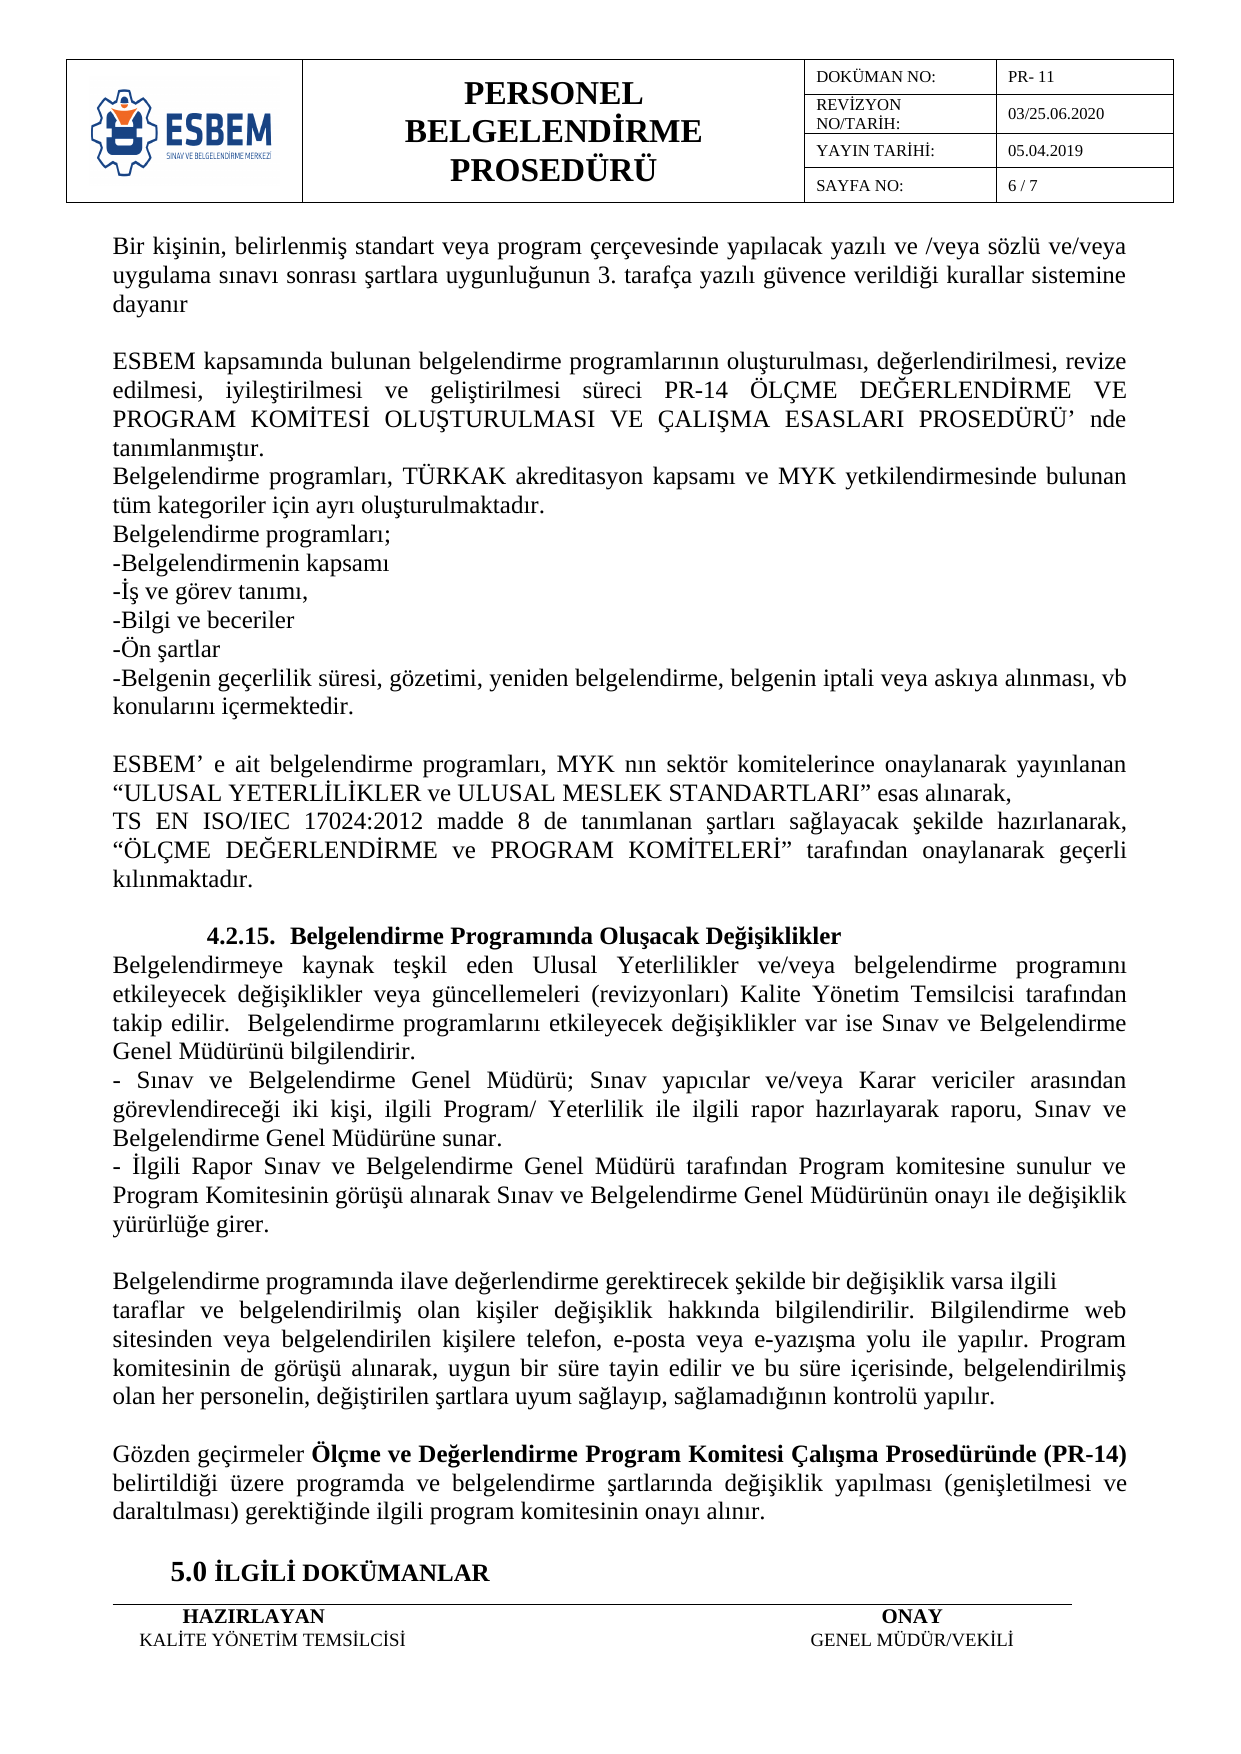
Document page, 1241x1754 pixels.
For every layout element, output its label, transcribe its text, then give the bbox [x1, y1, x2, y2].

text Belgelendirme programında ilave değerlendirme gerektirecek şekilde bir değişiklik varsa ilgili [112, 1266, 1128, 1295]
text -Bilgi ve beceriler [112, 605, 1128, 634]
text -Belgenin geçerlilik süresi, gözetimi, yeniden belgelendirme, belgenin iptali veya askıya alınması, vb konularını içermektedir. [112, 663, 1128, 720]
list Belgelendirme Programında Oluşacak Değişiklikler [207, 921, 1128, 950]
text -Ön şartlar [112, 634, 1128, 663]
text Belgelendirme programları; [112, 519, 1128, 548]
text ESBEM kapsamında bulunan belgelendirme programlarının oluşturulması, değerlendirilmesi, revize edilmesi, iyileştirilmesi ve geliştirilmesi süreci PR-14 ÖLÇME DEĞERLENDİRME VE PROGRAM KOMİTESİ OLUŞTURULMASI VE ÇALIŞMA ESASLARI PROSEDÜRÜ’ nde tanımlanmıştır. [112, 346, 1128, 461]
list İLGİLİ DOKÜMANLAR [170, 1554, 1128, 1587]
text taraflar ve belgelendirilmiş olan kişiler değişiklik hakkında bilgilendirilir. Bilgilendirme web sitesinden veya belgelendirilen kişilere telefon, e-posta veya e-yazışma yolu ile yapılır. Program komitesinin de görüşü alınarak, uygun bir süre tayin edilir ve bu süre içerisinde, belgelendirilmiş olan her personelin, değiştirilen şartlara uyum sağlayıp, sağlamadığının kontrolü yapılır. [112, 1295, 1128, 1410]
text - Sınav ve Belgelendirme Genel Müdürü; Sınav yapıcılar ve/veya Karar vericiler arasından görevlendireceği iki kişi, ilgili Program/ Yeterlilik ile ilgili rapor hazırlayarak raporu, Sınav ve Belgelendirme Genel Müdürüne sunar. [112, 1065, 1128, 1151]
text ESBEM’ e ait belgelendirme programları, MYK nın sektör komitelerince onaylanarak yayınlanan “ULUSAL YETERLİLİKLER ve ULUSAL MESLEK STANDARTLARI” esas alınarak, [112, 749, 1128, 806]
text -Belgelendirmenin kapsamı [112, 548, 1128, 576]
text - İlgili Rapor Sınav ve Belgelendirme Genel Müdürü tarafından Program komitesine sunulur ve Program Komitesinin görüşü alınarak Sınav ve Belgelendirme Genel Müdürünün onayı ile değişiklik yürürlüğe girer. [112, 1151, 1128, 1238]
text Gözden geçirmeler Ölçme ve Değerlendirme Program Komitesi Çalışma Prosedüründe (PR-14) belirtildiği üzere programda ve belgelendirme şartlarında değişiklik yapılması (genişletilmesi ve daraltılması) gerektiğinde ilgili program komitesinin onayı alınır. [112, 1439, 1128, 1525]
text -İş ve görev tanımı, [112, 576, 1128, 605]
text TS EN ISO/IEC 17024:2012 madde 8 de tanımlanan şartları sağlayacak şekilde hazırlanarak, “ÖLÇME DEĞERLENDİRME ve PROGRAM KOMİTELERİ” tarafından onaylanarak geçerli kılınmaktadır. [112, 806, 1128, 893]
picture [89, 76, 280, 186]
text Belgelendirme programları, TÜRKAK akreditasyon kapsamı ve MYK yetkilendirmesinde bulunan tüm kategoriler için ayrı oluşturulmaktadır. [112, 461, 1128, 519]
text Belgelendirmeye kaynak teşkil eden Ulusal Yeterlilikler ve/veya belgelendirme programını etkileyecek değişiklikler veya güncellemeleri (revizyonları) Kalite Yönetim Temsilcisi tarafından takip edilir. Belgelendirme programlarını etkileyecek değişiklikler var ise Sınav ve Belgelendirme Genel Müdürünü bilgilendirir. [112, 950, 1128, 1065]
list Bir kişinin, belirlenmiş standart veya program çerçevesinde yapılacak yazılı ve /veya sözlü ve/veya uygulama sınavı sonrası şartlara uygunluğunun 3. tarafça yazılı güvence verildiği kurallar sistemine dayanır [112, 231, 1128, 318]
